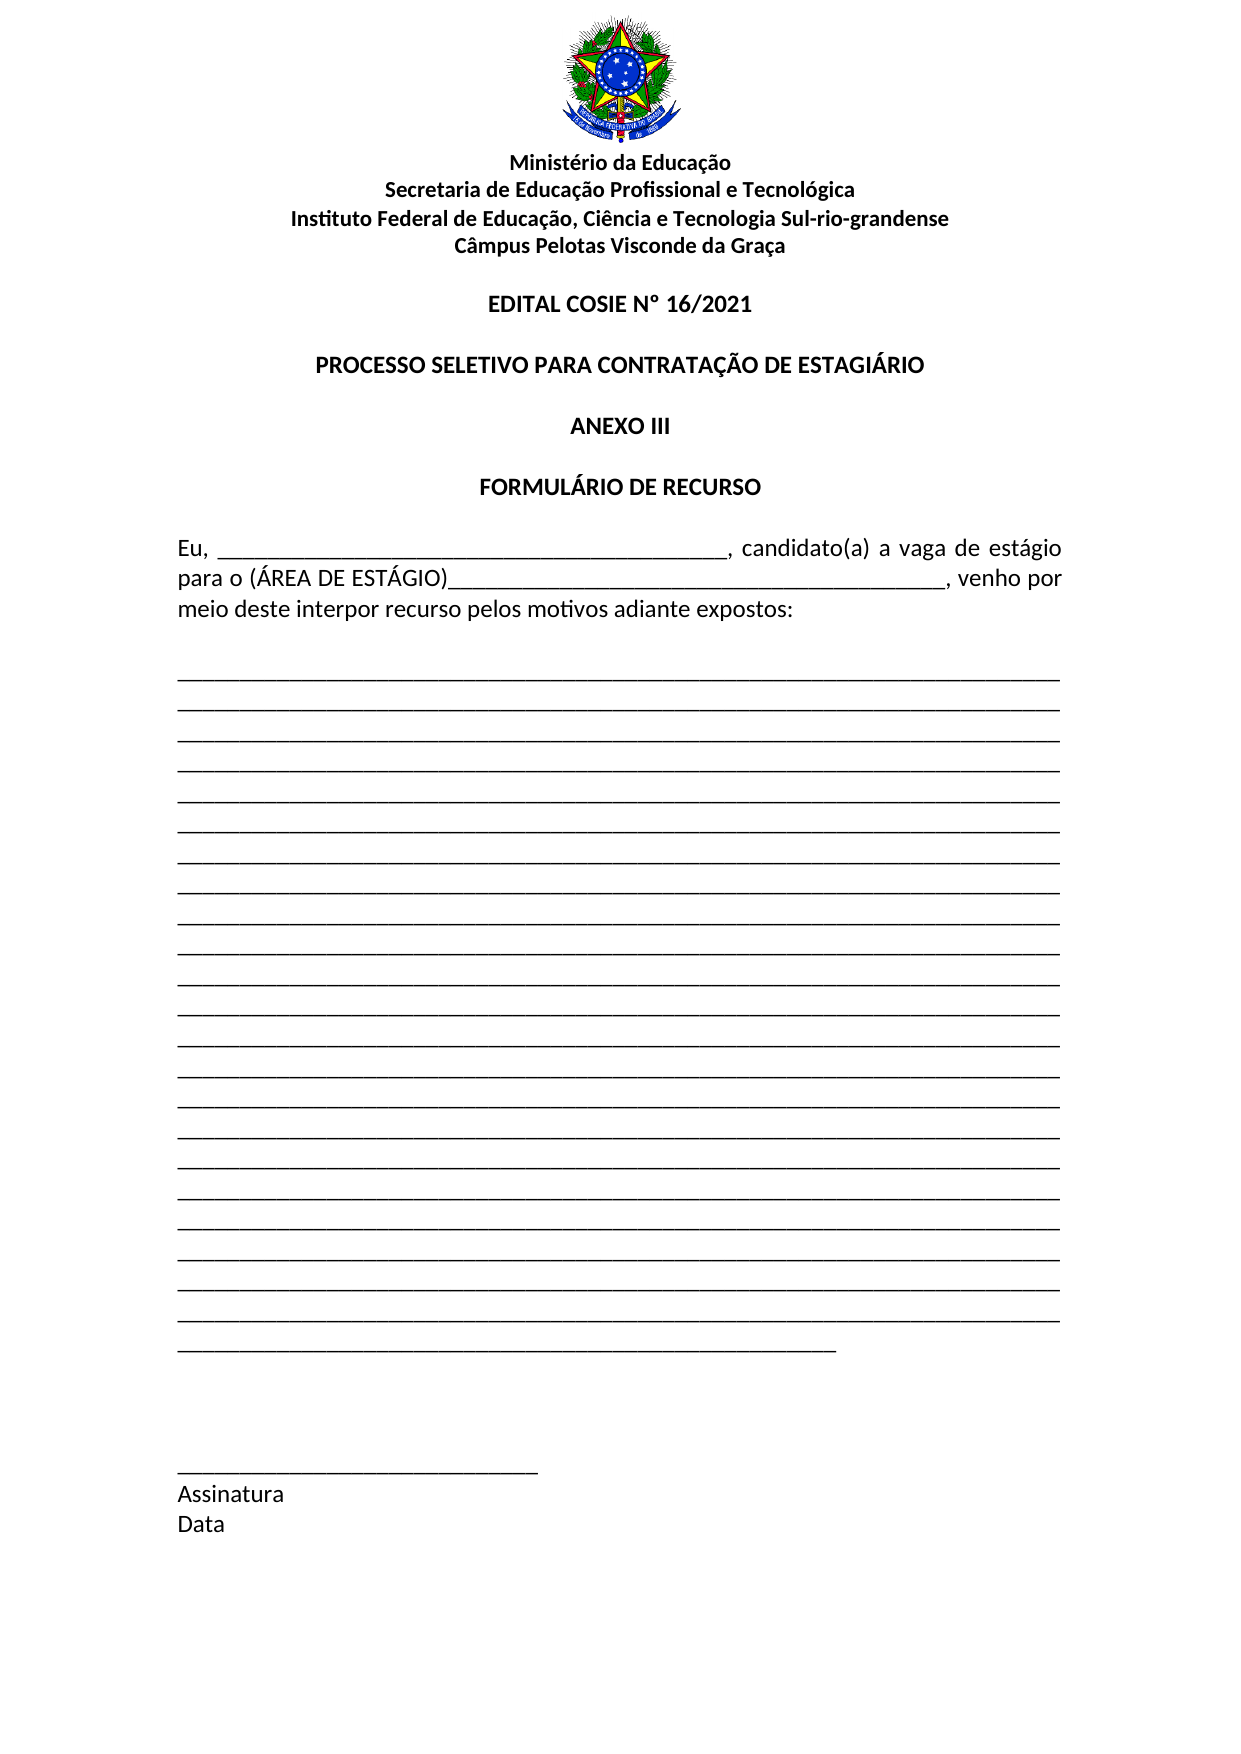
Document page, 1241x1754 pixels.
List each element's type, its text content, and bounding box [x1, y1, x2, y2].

text Ministério da Educação [177, 148, 1063, 176]
picture [556, 12, 684, 145]
text _____________________________ [177, 1447, 1063, 1478]
text PROCESSO SELETIVO PARA CONTRATAÇÃO DE ESTAGIÁRIO [177, 349, 1063, 379]
text Instituto Federal de Educação, Ciência e Tecnologia Sul-rio-grandense [177, 204, 1063, 232]
text FORMULÁRIO DE RECURSO [177, 471, 1063, 501]
text Secretaria de Educação Profissional e Tecnológica [177, 176, 1063, 204]
text Câmpus Pelotas Visconde da Graça [177, 232, 1063, 260]
text Data [177, 1508, 1063, 1539]
text Eu, _________________________________________, candidato(a) a vaga de estágio para o (ÁREA DE ESTÁGIO)________________________________________, venho por meio deste interpor recurso pelos motivos adiante expostos: [177, 532, 1063, 623]
text _______________________________________________________________________________________________________________________________________________________________________________________________________________________________________________________________________________________________________________________________________________________________________________________________________________________________________________________________________________________________________________________________________________________________________________________________________________________________________________________________________________________________________________________________________________________________________________________________________________________________________________________________________________________________________________________________________________________________________________________________________________________________________________________________________________________________________________________________________________________________________________________________________________________________________________________________________________________________________________________________________________________________________________________________________________________________________________________________________________________________________________________________________________________________________________________________________________________________________________________________________________ [177, 654, 1063, 1356]
text EDITAL COSIE Nº 16/2021 [177, 288, 1063, 318]
text Assinatura [177, 1478, 1063, 1508]
text ANEXO III [177, 410, 1063, 440]
